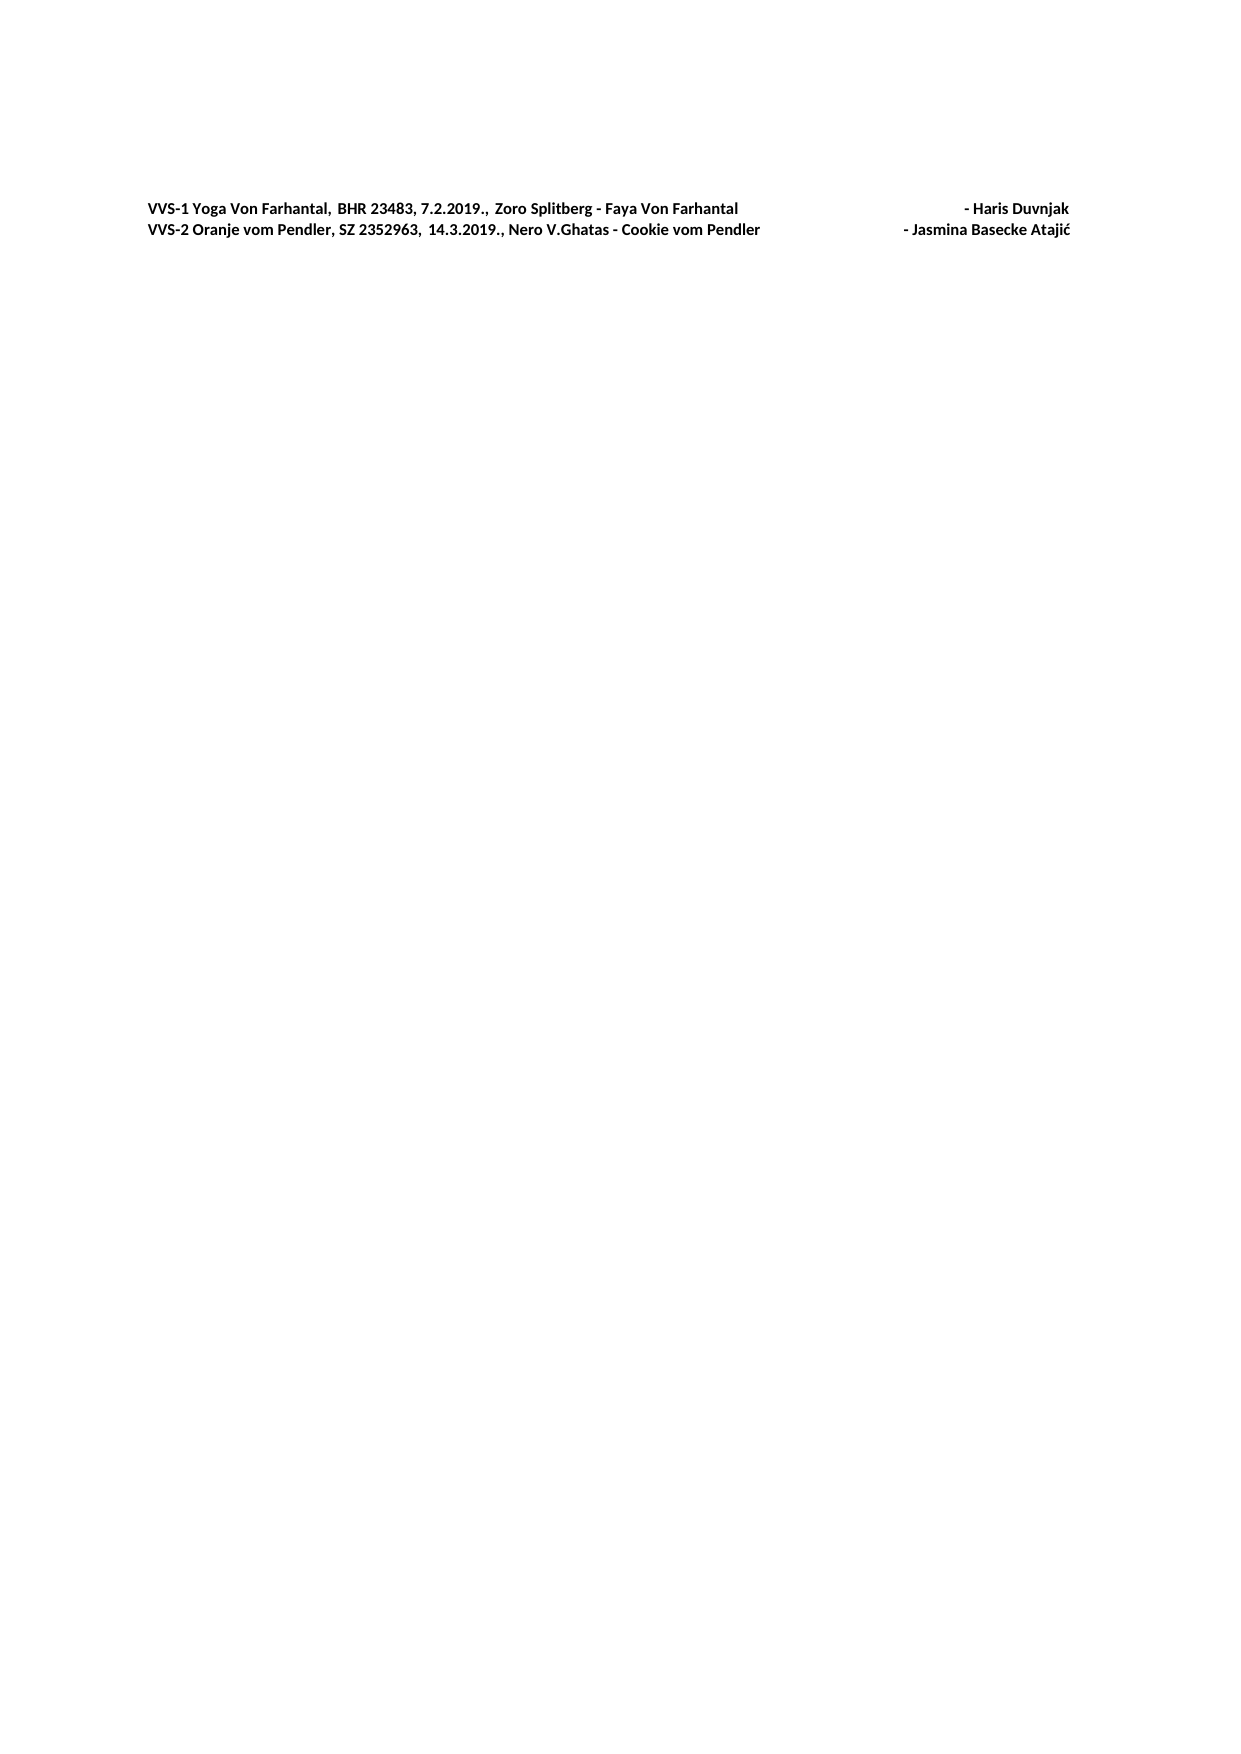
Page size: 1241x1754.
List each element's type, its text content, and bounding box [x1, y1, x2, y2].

text VVS-2 Oranje vom Pendler, SZ 2352963, 14.3.2019., Nero V.Ghatas - Cookie vom Pendler - Jasmina Basecke Atajić [148, 219, 1093, 239]
text VVS-1 Yoga Von Farhantal, BHR 23483, 7.2.2019., Zoro Splitberg - Faya Von Farhantal - Haris Duvnjak [148, 199, 1093, 219]
